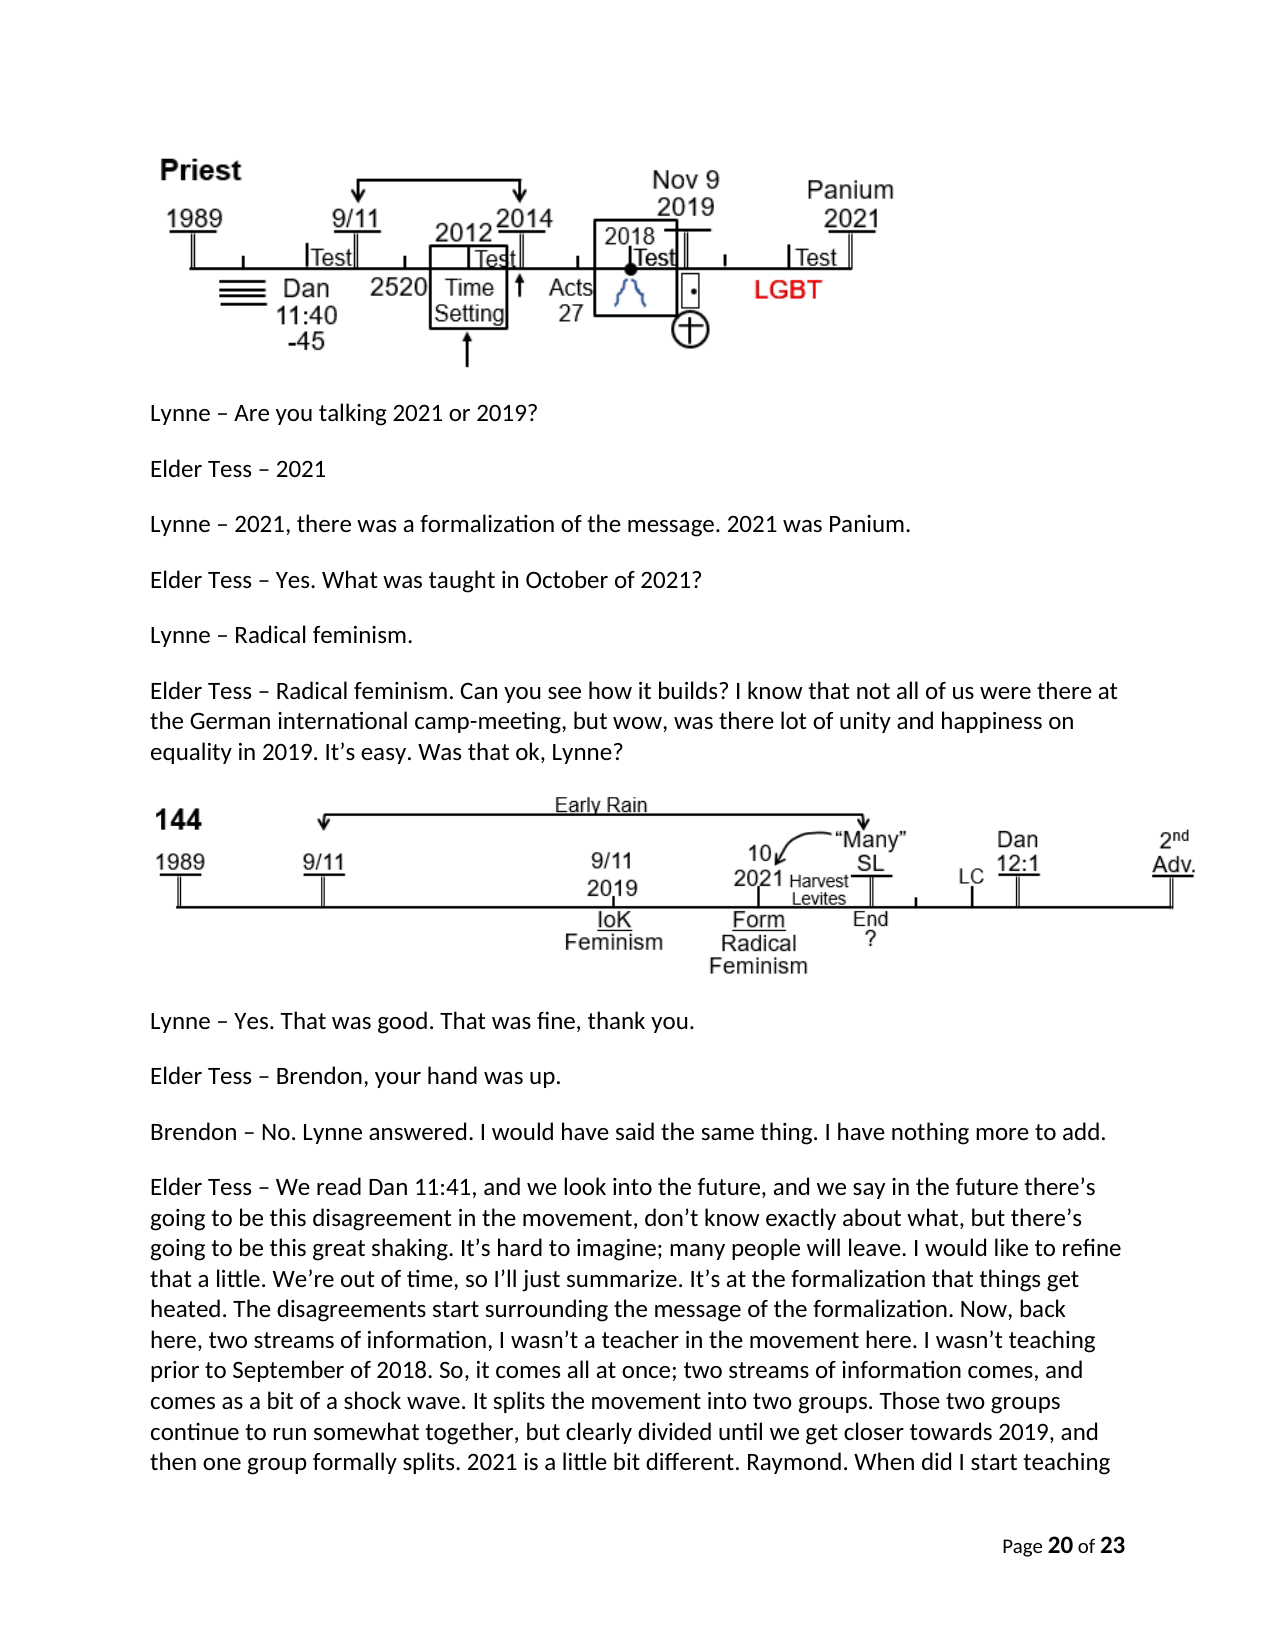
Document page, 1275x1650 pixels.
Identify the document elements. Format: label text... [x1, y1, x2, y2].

text Lynne – 2021, there was a formalization of the message. 2021 was Panium. [150, 508, 1125, 539]
text Lynne – Yes. That was good. That was fine, thank you. [150, 1005, 1125, 1035]
text Elder Tess – 2021 [150, 453, 1125, 483]
text Elder Tess – Yes. What was taught in October of 2021? [150, 564, 1125, 594]
text Elder Tess – Radical feminism. Can you see how it builds? I know that not all of us were there at the German international camp-meeting, but wow, was there lot of unity and happiness on equality in 2019. It’s easy. Was that ok, Lynne? [150, 675, 1125, 766]
text Elder Tess – Brendon, your hand was up. [150, 1060, 1125, 1091]
picture [150, 791, 1200, 980]
text Lynne – Are you talking 2021 or 2019? [150, 397, 1125, 428]
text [150, 1171, 1125, 1477]
text Brendon – No. Lynne answered. I would have said the same thing. I have nothing more to add. [150, 1116, 1125, 1146]
text Lynne – Radical feminism. [150, 619, 1125, 650]
picture [150, 150, 901, 373]
